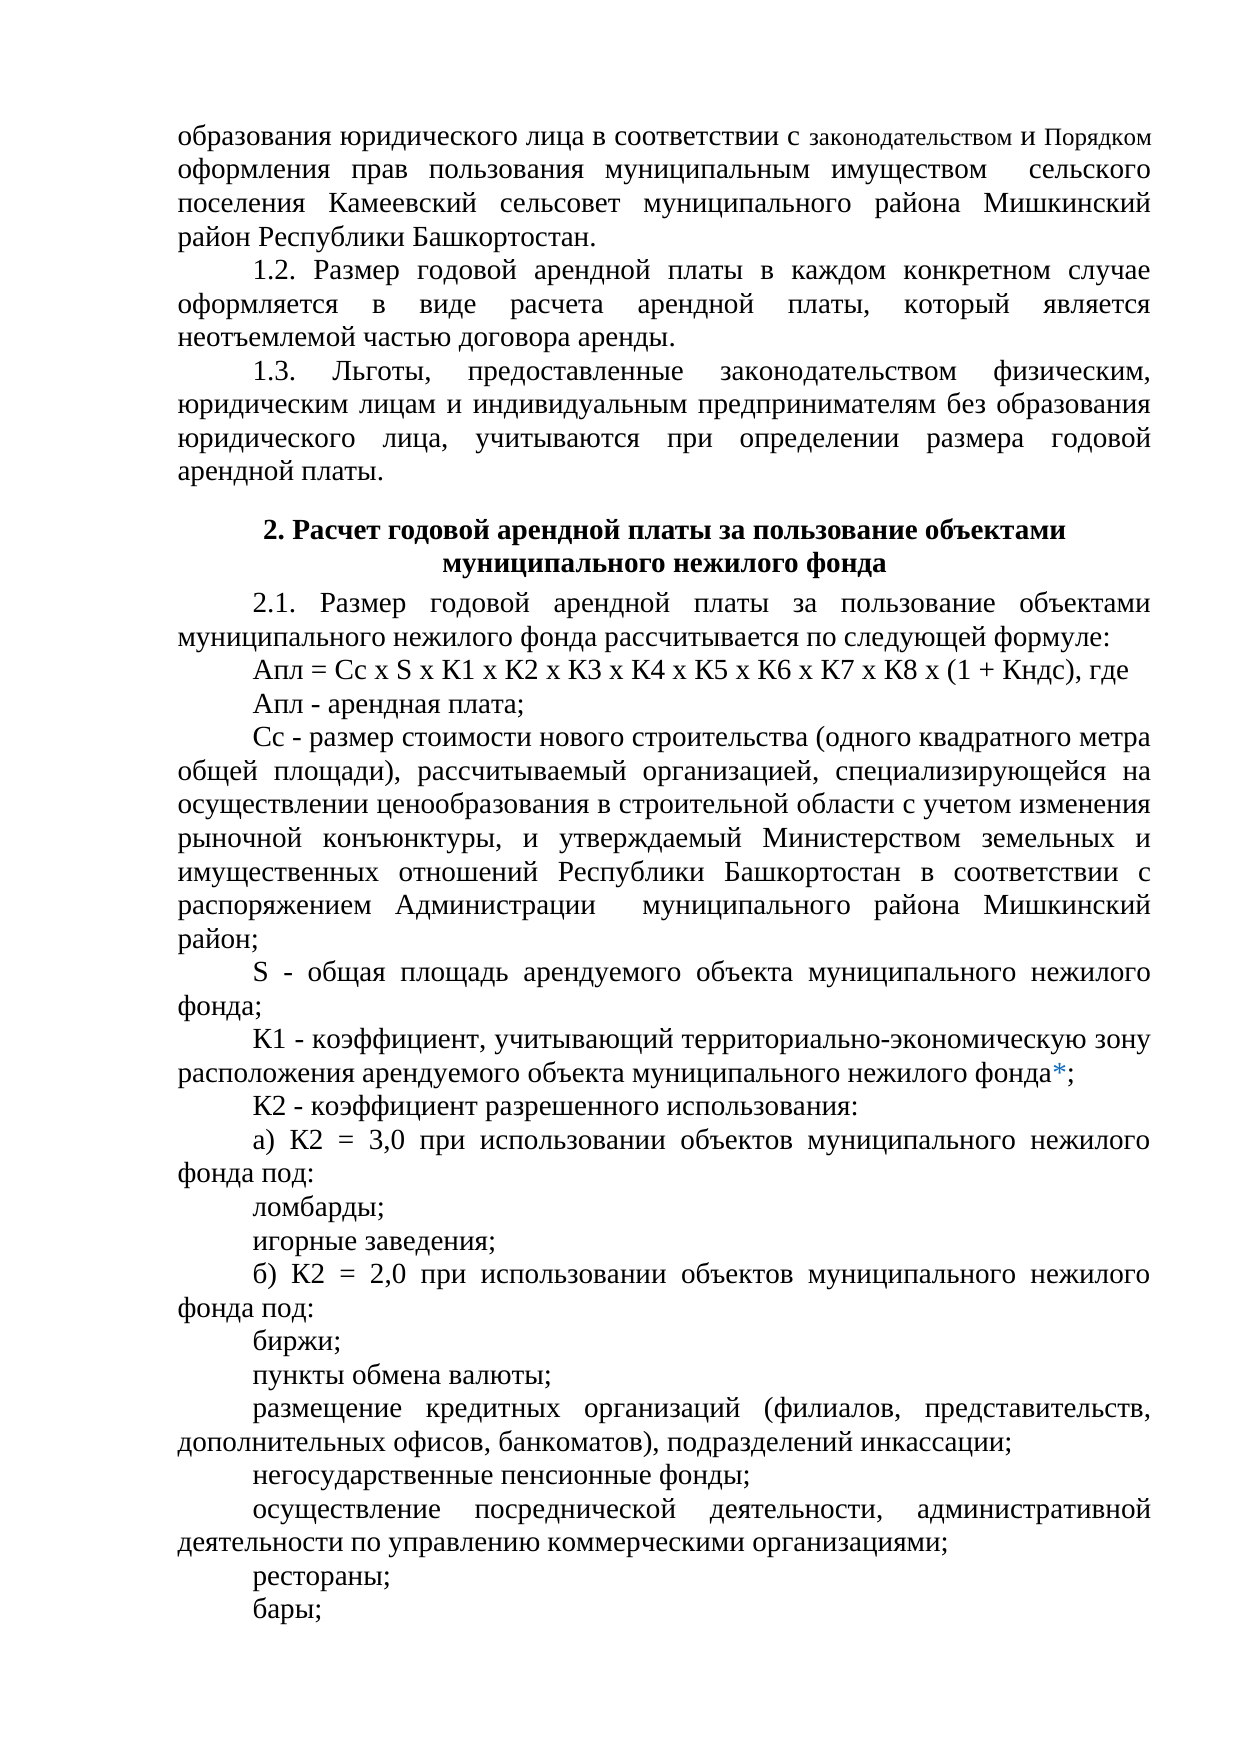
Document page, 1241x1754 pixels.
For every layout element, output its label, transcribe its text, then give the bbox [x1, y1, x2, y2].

text К1 - коэффициент, учитывающий территориально-экономическую зону расположения арендуемого объекта муниципального нежилого фонда*; [177, 1021, 1152, 1088]
text б) К2 = 2,0 при использовании объектов муниципального нежилого фонда под: [177, 1256, 1152, 1323]
subtitle 2. Расчет годовой арендной платы за пользование объектами муниципального нежилого фонда [177, 512, 1152, 579]
text бары; [177, 1592, 1152, 1625]
text 1.2. Размер годовой арендной платы в каждом конкретном случае оформляется в виде расчета арендной платы, который является неотъемлемой частью договора аренды. [177, 252, 1152, 353]
text Апл = Сс х S х К1 х К2 х К3 х К4 х К5 х К6 х К7 х К8 х (1 + Кндс), где [177, 652, 1152, 686]
text негосударственные пенсионные фонды; [177, 1457, 1152, 1491]
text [177, 118, 1152, 252]
text размещение кредитных организаций (филиалов, представительств, дополнительных офисов, банкоматов), подразделений инкассации; [177, 1390, 1152, 1457]
text Апл - арендная плата; [177, 686, 1152, 719]
text игорные заведения; [177, 1223, 1152, 1256]
text рестораны; [177, 1558, 1152, 1592]
text 2.1. Размер годовой арендной платы за пользование объектами муниципального нежилого фонда рассчитывается по следующей формуле: [177, 585, 1152, 652]
text К2 - коэффициент разрешенного использования: [177, 1088, 1152, 1122]
text Сс - размер стоимости нового строительства (одного квадратного метра общей площади), рассчитываемый организацией, специализирующейся на осуществлении ценообразования в строительной области с учетом изменения рыночной конъюнктуры, и утверждаемый Министерством земельных и имущественных отношений Республики Башкортостан в соответствии с распоряжением Администрации муниципального района Мишкинский район; [177, 719, 1152, 954]
text биржи; [177, 1323, 1152, 1357]
text 1.3. Льготы, предоставленные законодательством физическим, юридическим лицам и индивидуальным предпринимателям без образования юридического лица, учитываются при определении размера годовой арендной платы. [177, 353, 1152, 487]
text ломбарды; [177, 1189, 1152, 1223]
text а) К2 = 3,0 при использовании объектов муниципального нежилого фонда под: [177, 1122, 1152, 1189]
text S - общая площадь арендуемого объекта муниципального нежилого фонда; [177, 954, 1152, 1021]
text осуществление посреднической деятельности, административной деятельности по управлению коммерческими организациями; [177, 1491, 1152, 1558]
text пункты обмена валюты; [177, 1357, 1152, 1390]
